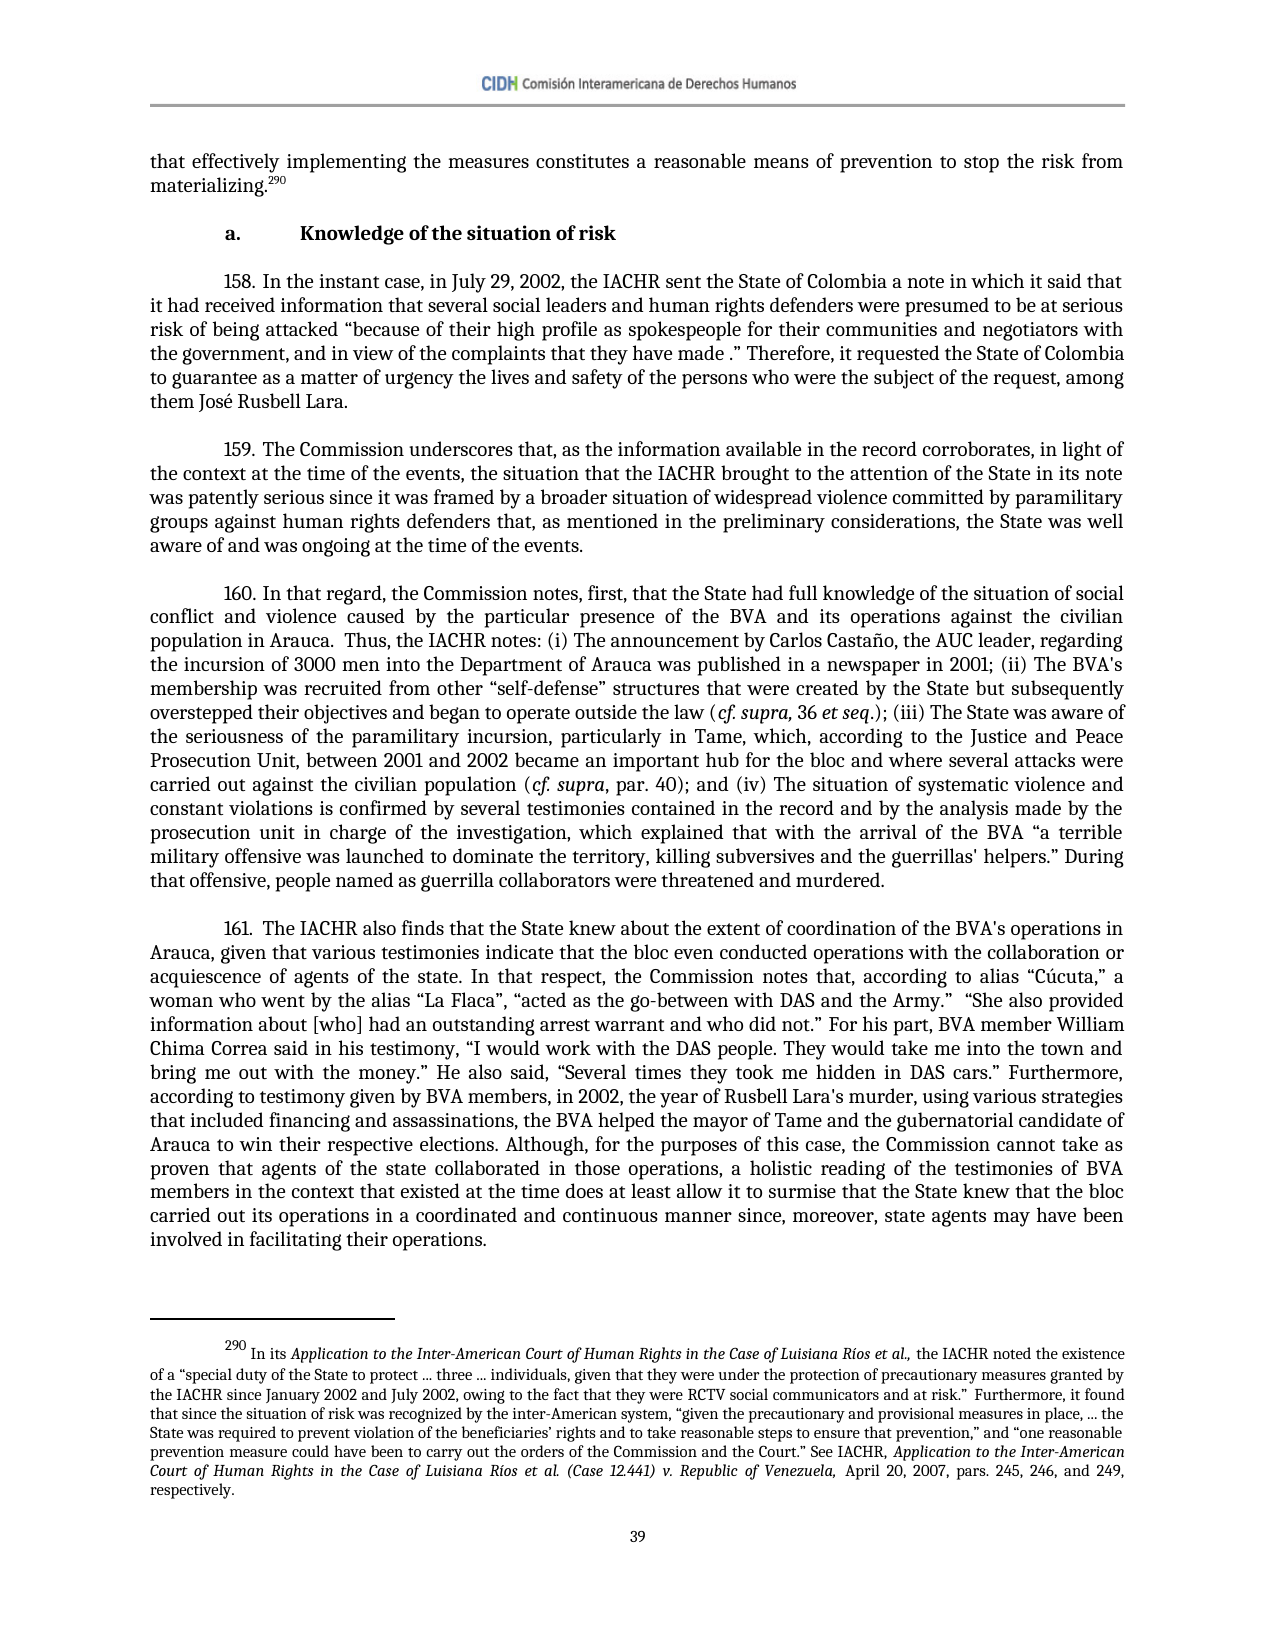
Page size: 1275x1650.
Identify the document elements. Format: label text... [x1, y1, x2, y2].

list The IACHR also finds that the State knew about the extent of coordination of the BVA's operations in Arauca, given that various testimonies indicate that the bloc even conducted operations with the collaboration or acquiescence of agents of the state. In that respect, the Commission notes that, according to alias “Cúcuta,” a woman who went by the alias “La Flaca”, “acted as the go-between with DAS and the Army.” “She also provided information about [who] had an outstanding arrest warrant and who did not.” For his part, BVA member William Chima Correa said in his testimony, “I would work with the DAS people. They would take me into the town and bring me out with the money.” He also said, “Several times they took me hidden in DAS cars.” Furthermore, according to testimony given by BVA members, in 2002, the year of Rusbell Lara's murder, using various strategies that included financing and assassinations, the BVA helped the mayor of Tame and the gubernatorial candidate of Arauca to win their respective elections. Although, for the purposes of this case, the Commission cannot take as proven that agents of the state collaborated in those operations, a holistic reading of the testimonies of BVA members in the context that existed at the time does at least allow it to surmise that the State knew that the bloc carried out its operations in a coordinated and continuous manner since, moreover, state agents may have been involved in facilitating their operations. [150, 917, 1125, 1252]
list In the instant case, in July 29, 2002, the IACHR sent the State of Colombia a note in which it said that it had received information that several social leaders and human rights defenders were presumed to be at serious risk of being attacked “because of their high profile as spokespeople for their communities and negotiators with the government, and in view of the complaints that they have made .” Therefore, it requested the State of Colombia to guarantee as a matter of urgency the lives and safety of the persons who were the subject of the request, among them José Rusbell Lara. [150, 270, 1125, 413]
text a. Knowledge of the situation of risk [225, 222, 1125, 246]
list The Commission underscores that, as the information available in the record corroborates, in light of the context at the time of the events, the situation that the IACHR brought to the attention of the State in its note was patently serious since it was framed by a broader situation of widespread violence committed by paramilitary groups against human rights defenders that, as mentioned in the preliminary considerations, the State was well aware of and was ongoing at the time of the events. [150, 437, 1125, 557]
list In that regard, the Commission notes, first, that the State had full knowledge of the situation of social conflict and violence caused by the particular presence of the BVA and its operations against the civilian population in Arauca. Thus, the IACHR notes: (i) The announcement by Carlos Castaño, the AUC leader, regarding the incursion of 3000 men into the Department of Arauca was published in a newspaper in 2001; (ii) The BVA's membership was recruited from other “self-defense” structures that were created by the State but subsequently overstepped their objectives and began to operate outside the law (cf. supra, 36 et seq.); (iii) The State was aware of the seriousness of the paramilitary incursion, particularly in Tame, which, according to the Justice and Peace Prosecution Unit, between 2001 and 2002 became an important hub for the bloc and where several attacks were carried out against the civilian population (cf. supra, par. 40); and (iv) The situation of systematic violence and constant violations is confirmed by several testimonies contained in the record and by the analysis made by the prosecution unit in charge of the investigation, which explained that with the arrival of the BVA “a terrible military offensive was launched to dominate the territory, killing subversives and the guerrillas' helpers.” During that offensive, people named as guerrilla collaborators were threatened and murdered. [150, 581, 1125, 893]
picture [476, 74, 799, 93]
